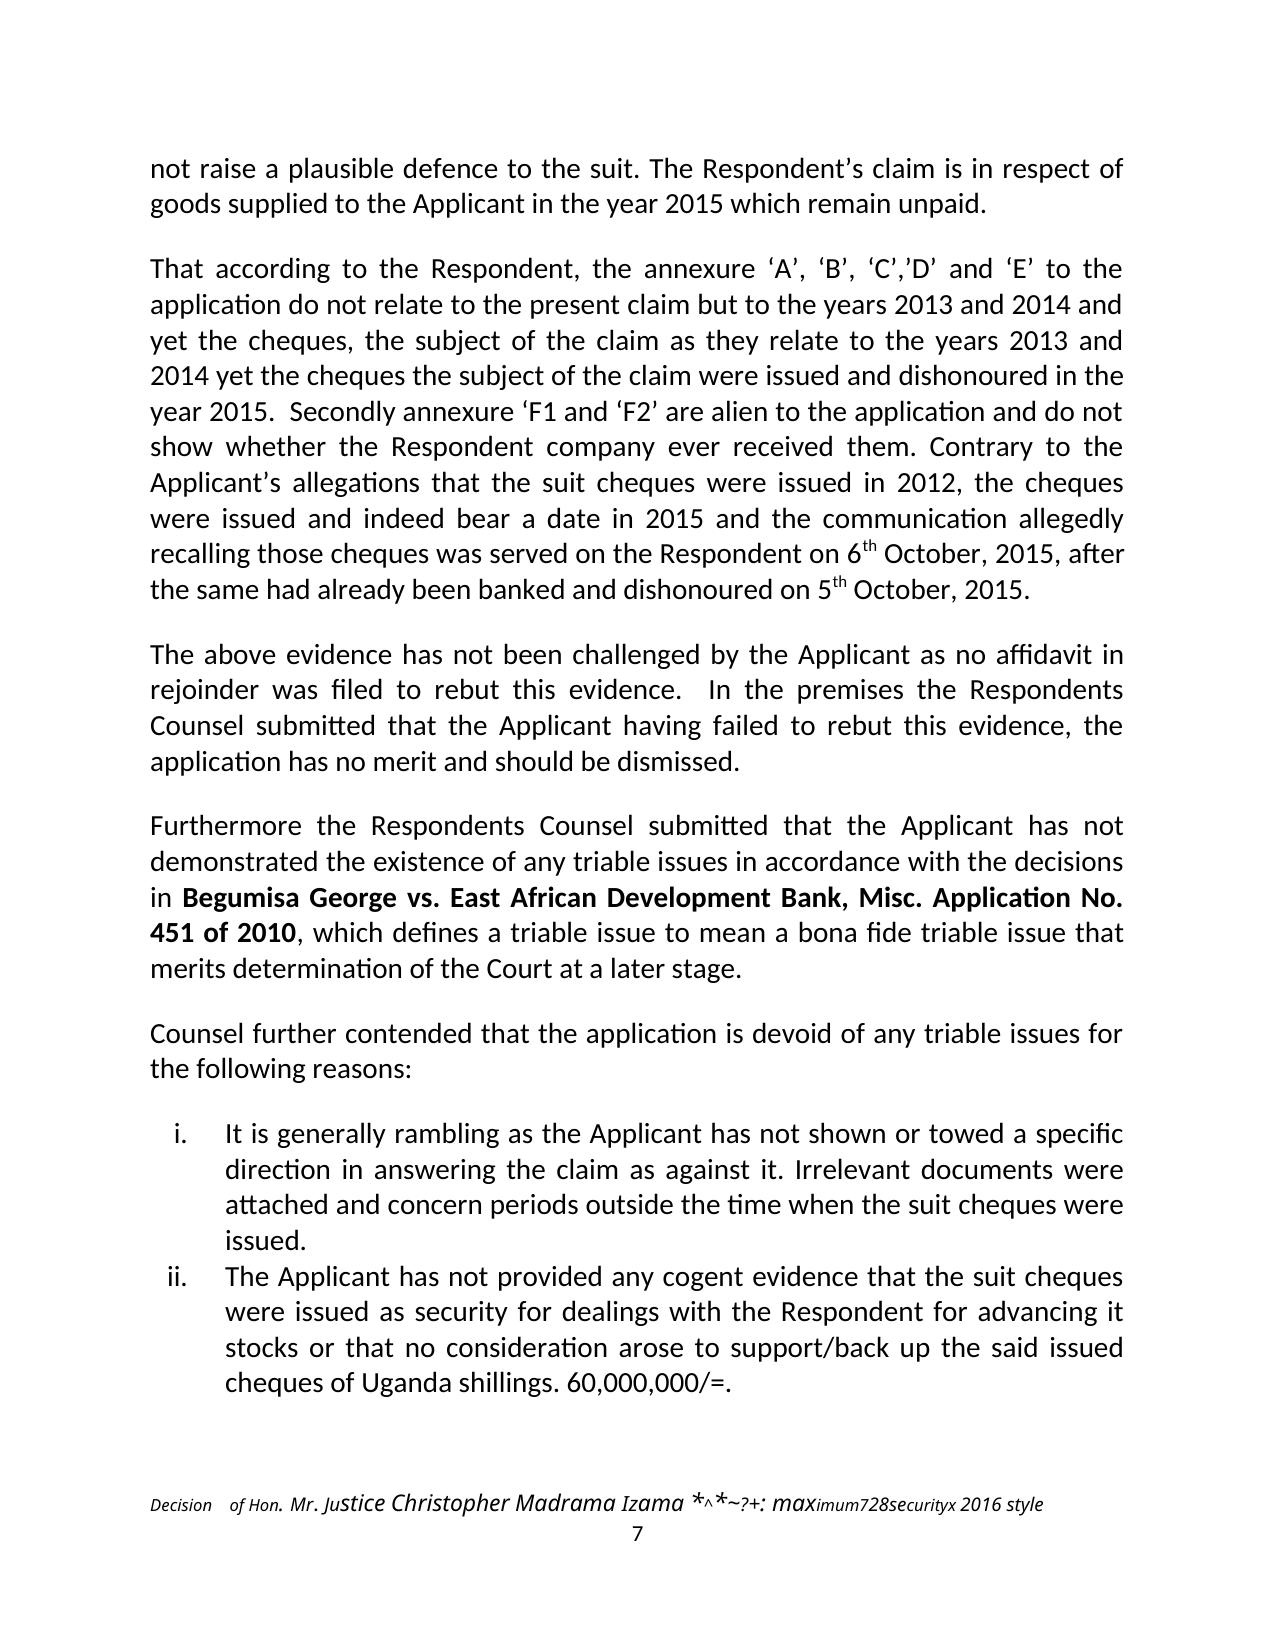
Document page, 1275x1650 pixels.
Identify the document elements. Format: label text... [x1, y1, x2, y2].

text Furthermore the Respondents Counsel submitted that the Applicant has not demonstrated the existence of any triable issues in accordance with the decisions in Begumisa George vs. East African Development Bank, Misc. Application No. 451 of 2010, which defines a triable issue to mean a bona fide triable issue that merits determination of the Court at a later stage. [150, 807, 1125, 986]
text Counsel further contended that the application is devoid of any triable issues for the following reasons: [150, 1015, 1125, 1086]
list It is generally rambling as the Applicant has not shown or towed a specific direction in answering the claim as against it. Irrelevant documents were attached and concern periods outside the time when the suit cheques were issued. [187, 1115, 1125, 1258]
text The above evidence has not been challenged by the Applicant as no affidavit in rejoinder was filed to rebut this evidence. In the premises the Respondents Counsel submitted that the Applicant having failed to rebut this evidence, the application has no merit and should be dismissed. [150, 636, 1125, 778]
text That according to the Respondent, the annexure ‘A’, ‘B’, ‘C’,’D’ and ‘E’ to the application do not relate to the present claim but to the years 2013 and 2014 and yet the cheques, the subject of the claim as they relate to the years 2013 and 2014 yet the cheques the subject of the claim were issued and dishonoured in the year 2015. Secondly annexure ‘F1 and ‘F2’ are alien to the application and do not show whether the Respondent company ever received them. Contrary to the Applicant’s allegations that the suit cheques were issued in 2012, the cheques were issued and indeed bear a date in 2015 and the communication allegedly recalling those cheques was served on the Respondent on 6th October, 2015, after the same had already been banked and dishonoured on 5th October, 2015. [150, 250, 1125, 607]
list The Applicant has not provided any cogent evidence that the suit cheques were issued as security for dealings with the Respondent for advancing it stocks or that no consideration arose to support/back up the said issued cheques of Uganda shillings. 60,000,000/=. [187, 1258, 1125, 1400]
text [150, 150, 1125, 221]
